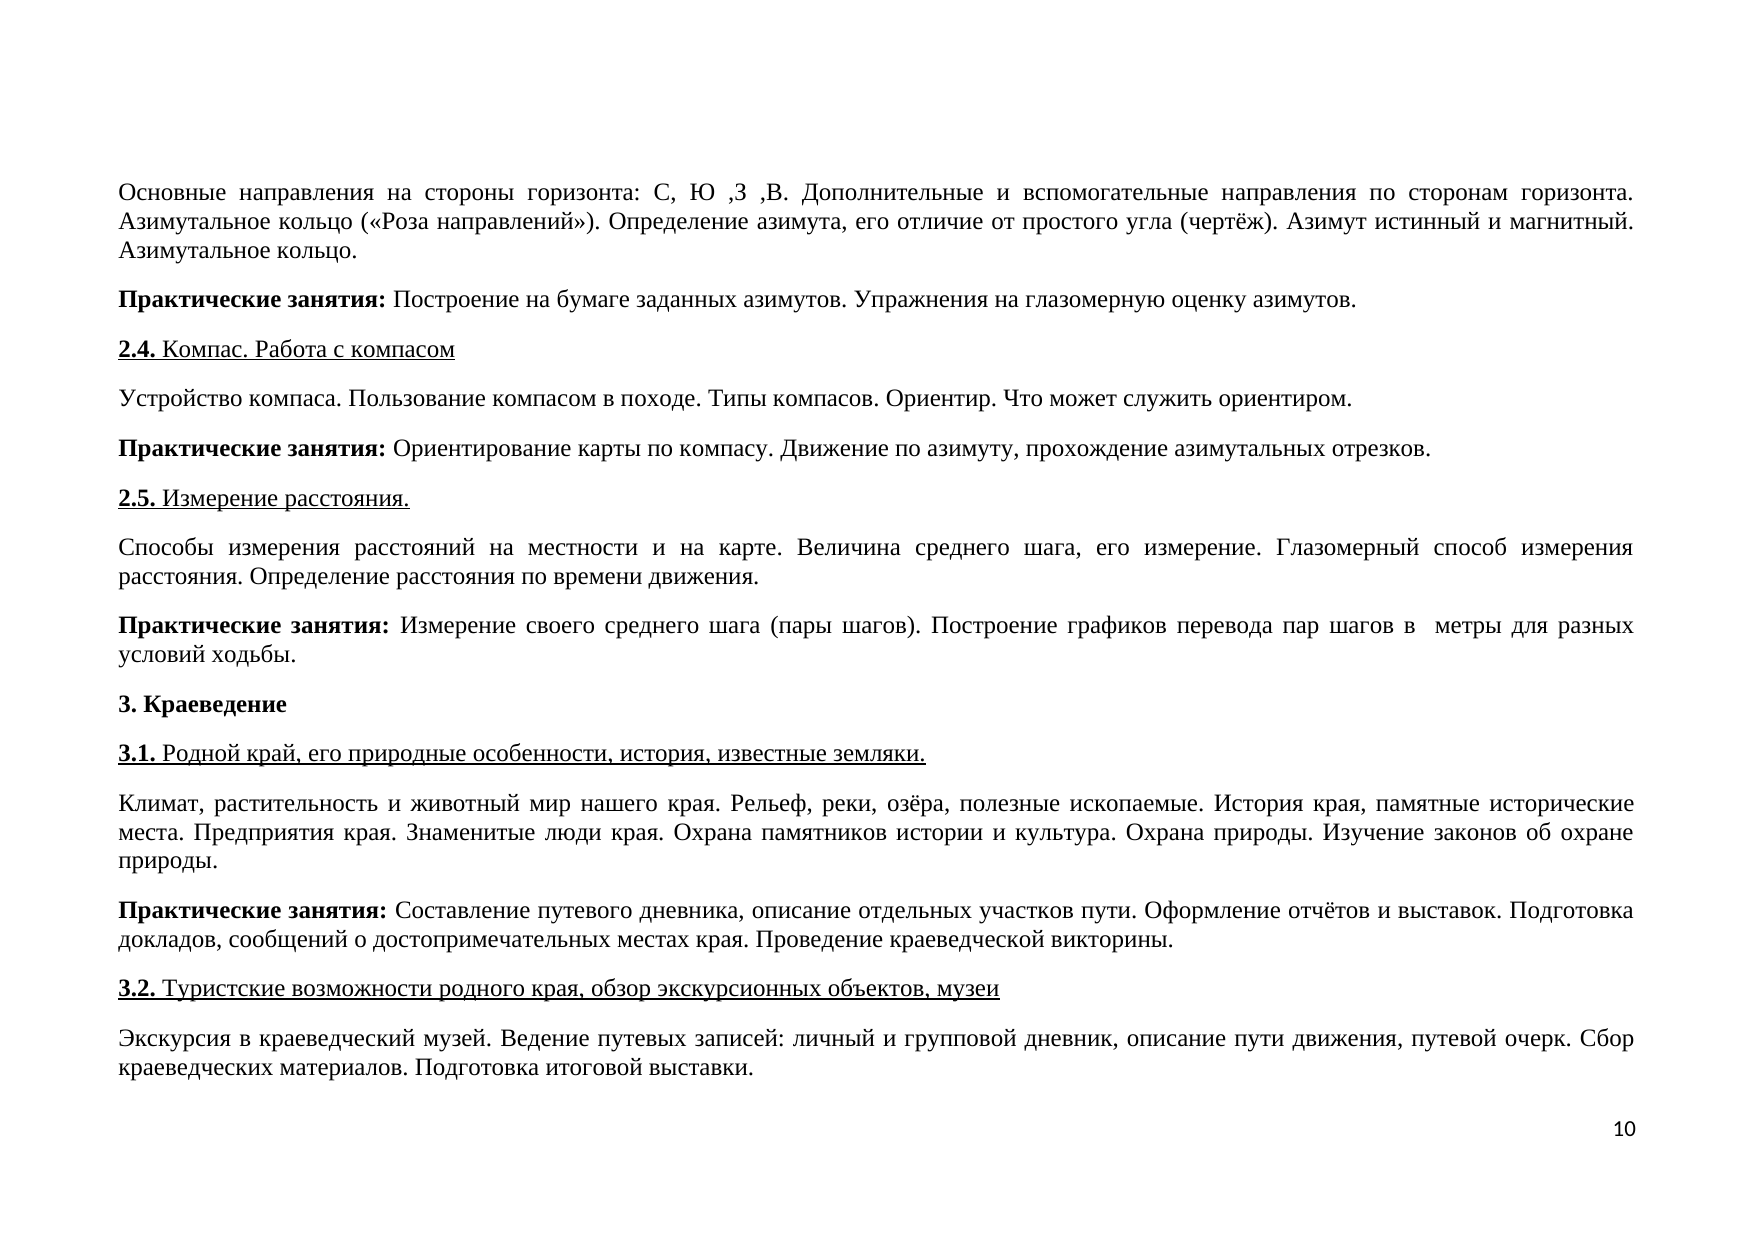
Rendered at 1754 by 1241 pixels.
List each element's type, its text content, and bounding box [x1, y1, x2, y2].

text Практические занятия: Измерение своего среднего шага (пары шагов). Построение графиков перевода пар шагов в метры для разных условий ходьбы. [118, 611, 1636, 668]
text 2.4. Компас. Работа с компасом [118, 334, 1636, 363]
text Практические занятия: Построение на бумаге заданных азимутов. Упражнения на глазомерную оценку азимутов. [118, 284, 1636, 313]
text Практические занятия: Ориентирование карты по компасу. Движение по азимуту, прохождение азимутальных отрезков. [118, 433, 1636, 462]
text Способы измерения расстояний на местности и на карте. Величина среднего шага, его измерение. Глазомерный способ измерения расстояния. Определение расстояния по времени движения. [118, 532, 1636, 590]
text 2.5. Измерение расстояния. [118, 483, 1636, 511]
text 3.2. Туристские возможности родного края, обзор экскурсионных объектов, музеи [118, 973, 1636, 1002]
text Экскурсия в краеведческий музей. Ведение путевых записей: личный и групповой дневник, описание пути движения, путевой очерк. Сбор краеведческих материалов. Подготовка итоговой выставки. [118, 1023, 1636, 1081]
text 3. Краеведение [118, 689, 1636, 718]
text Климат, растительность и животный мир нашего края. Рельеф, реки, озёра, полезные ископаемые. История края, памятные исторические места. Предприятия края. Знаменитые люди края. Охрана памятников истории и культура. Охрана природы. Изучение законов об охране природы. [118, 788, 1636, 874]
text 3.1. Родной край, его природные особенности, история, известные земляки. [118, 738, 1636, 767]
text Основные направления на стороны горизонта: С, Ю ,З ,В. Дополнительные и вспомогательные направления по сторонам горизонта. Азимутальное кольцо («Роза направлений»). Определение азимута, его отличие от простого угла (чертёж). Азимут истинный и магнитный. Азимутальное кольцо. [118, 177, 1636, 263]
text Устройство компаса. Пользование компасом в походе. Типы компасов. Ориентир. Что может служить ориентиром. [118, 383, 1636, 412]
text Практические занятия: Составление путевого дневника, описание отдельных участков пути. Оформление отчётов и выставок. Подготовка докладов, сообщений о достопримечательных местах края. Проведение краеведческой викторины. [118, 895, 1636, 953]
